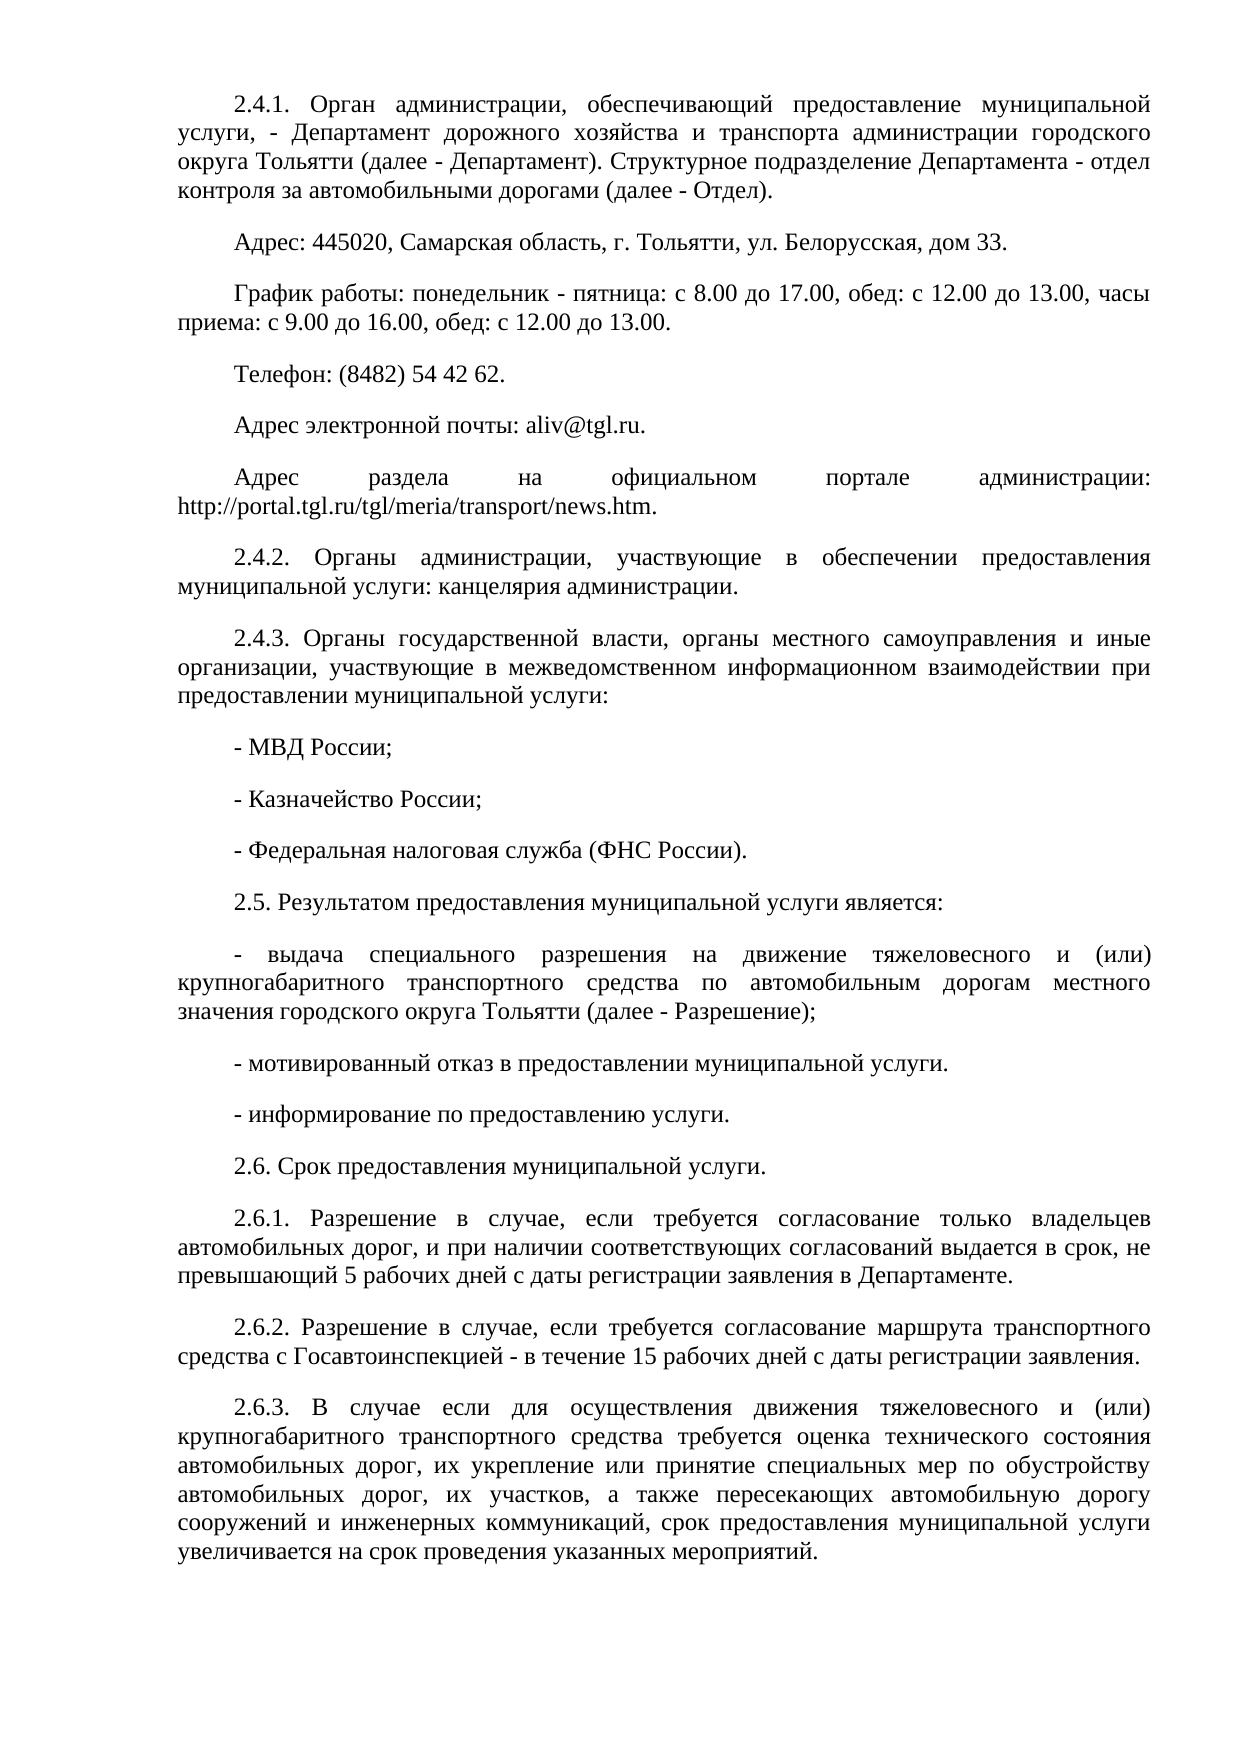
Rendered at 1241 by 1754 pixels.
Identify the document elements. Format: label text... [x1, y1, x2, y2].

text 2.6.1. Разрешение в случае, если требуется согласование только владельцев автомобильных дорог, и при наличии соответствующих согласований выдается в срок, не превышающий 5 рабочих дней с даты регистрации заявления в Департаменте. [177, 1203, 1152, 1289]
text - выдача специального разрешения на движение тяжеловесного и (или) крупногабаритного транспортного средства по автомобильным дорогам местного значения городского округа Тольятти (далее - Разрешение); [177, 939, 1152, 1025]
text 2.5. Результатом предоставления муниципальной услуги является: [177, 887, 1152, 916]
text Телефон: (8482) 54 42 62. [177, 359, 1152, 387]
text - информирование по предоставлению услуги. [177, 1099, 1152, 1128]
text 2.4.3. Органы государственной власти, органы местного самоуправления и иные организации, участвующие в межведомственном информационном взаимодействии при предоставлении муниципальной услуги: [177, 623, 1152, 709]
text 2.6.3. В случае если для осуществления движения тяжеловесного и (или) крупногабаритного транспортного средства требуется оценка технического состояния автомобильных дорог, их укрепление или принятие специальных мер по обустройству автомобильных дорог, их участков, а также пересекающих автомобильную дорогу сооружений и инженерных коммуникаций, срок предоставления муниципальной услуги увеличивается на срок проведения указанных мероприятий. [177, 1392, 1152, 1565]
text Адрес раздела на официальном портале администрации: http://portal.tgl.ru/tgl/meria/transport/news.htm. [177, 462, 1152, 519]
text - мотивированный отказ в предоставлении муниципальной услуги. [177, 1048, 1152, 1077]
text - МВД России; [177, 732, 1152, 761]
text 2.6.2. Разрешение в случае, если требуется согласование маршрута транспортного средства с Госавтоинспекцией - в течение 15 рабочих дней с даты регистрации заявления. [177, 1312, 1152, 1369]
text График работы: понедельник - пятница: с 8.00 до 17.00, обед: с 12.00 до 13.00, часы приема: с 9.00 до 16.00, обед: с 12.00 до 13.00. [177, 278, 1152, 336]
text 2.4.2. Органы администрации, участвующие в обеспечении предоставления муниципальной услуги: канцелярия администрации. [177, 542, 1152, 600]
text - Казначейство России; [177, 784, 1152, 812]
text Адрес: 445020, Самарская область, г. Тольятти, ул. Белорусская, дом 33. [177, 227, 1152, 255]
text 2.4.1. Орган администрации, обеспечивающий предоставление муниципальной услуги, - Департамент дорожного хозяйства и транспорта администрации городского округа Тольятти (далее - Департамент). Структурное подразделение Департамента - отдел контроля за автомобильными дорогами (далее - Отдел). [177, 89, 1152, 204]
text - Федеральная налоговая служба (ФНС России). [177, 835, 1152, 864]
text Адрес электронной почты: aliv@tgl.ru. [177, 410, 1152, 439]
text 2.6. Срок предоставления муниципальной услуги. [177, 1151, 1152, 1180]
